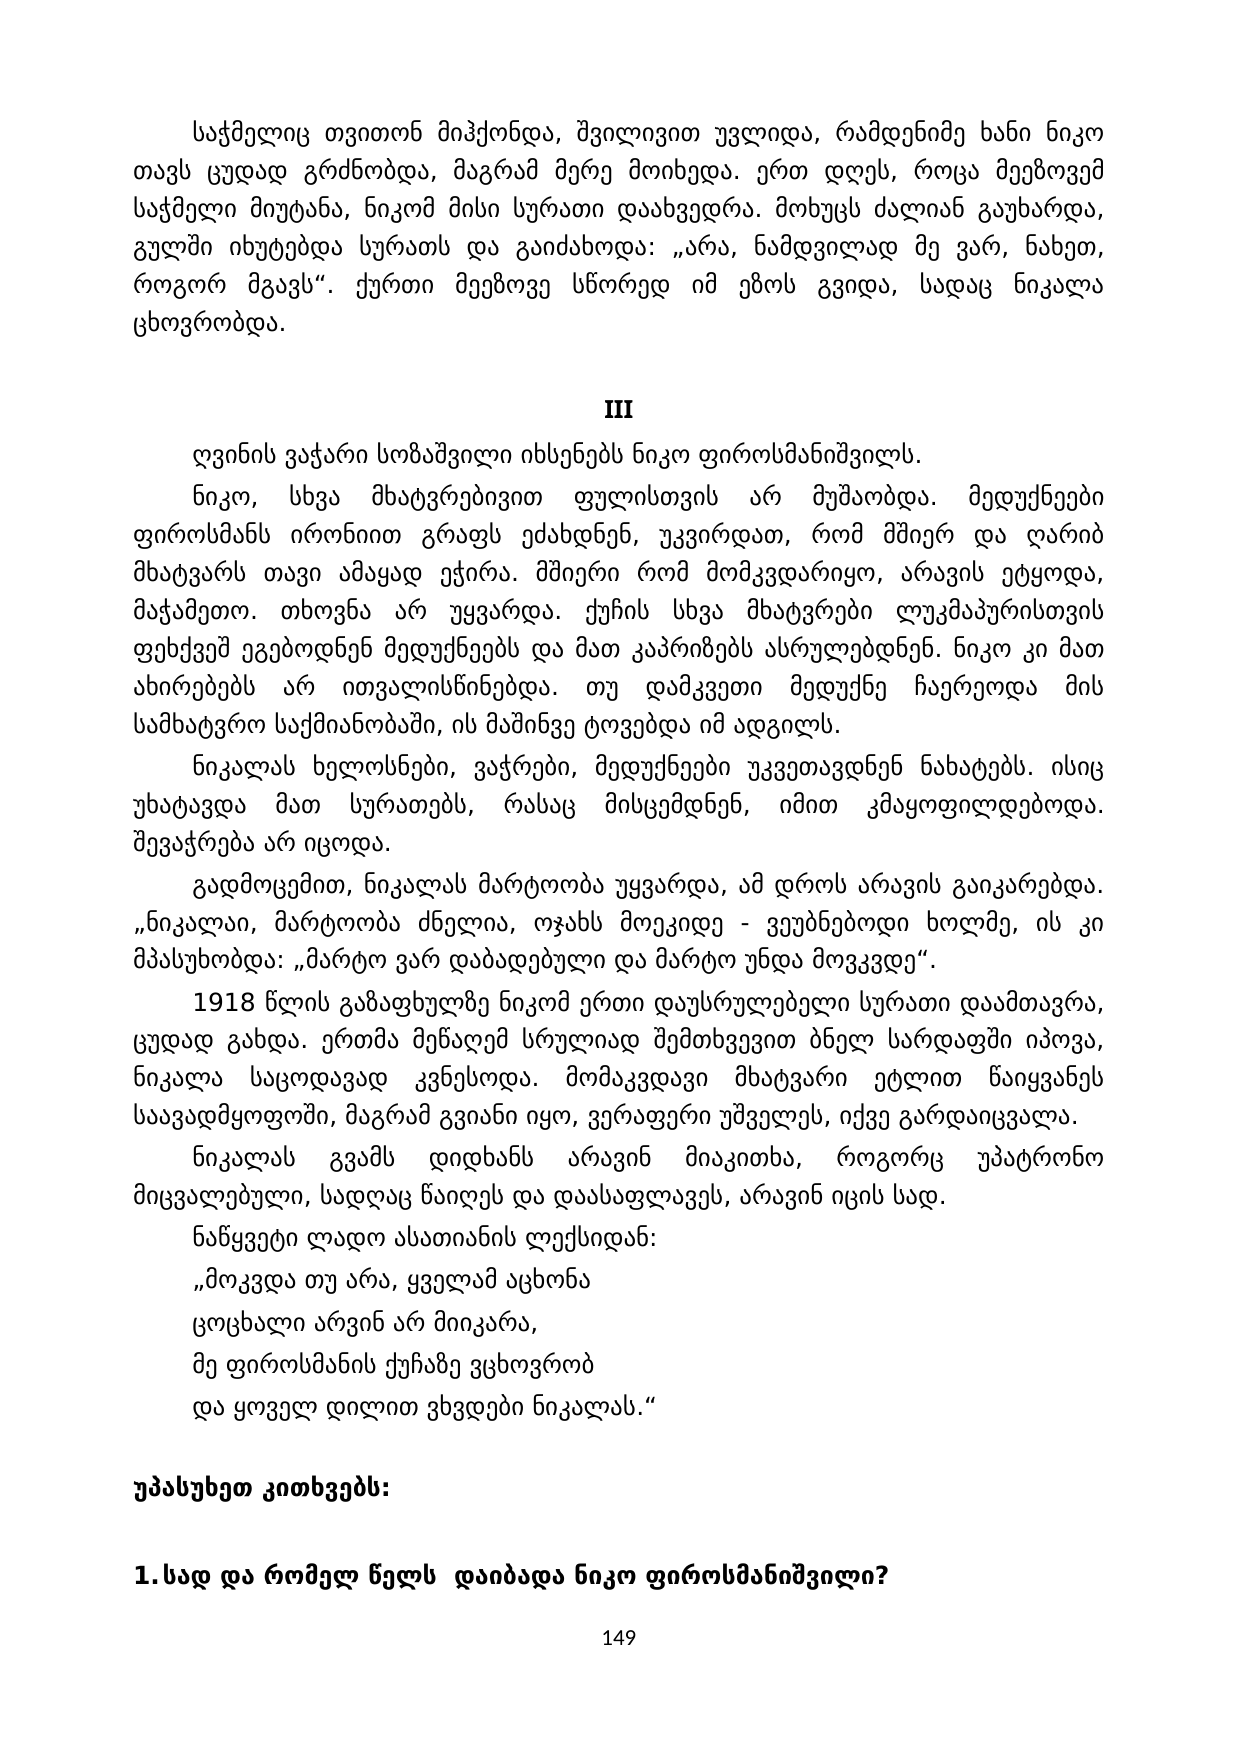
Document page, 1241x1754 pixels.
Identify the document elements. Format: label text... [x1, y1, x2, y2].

text 1918 წლის გაზაფხულზე ნიკომ ერთი დაუსრულებელი სურათი დაამთავრა, ცუდად გახდა. ერთმა მეწაღემ სრულიად შემთხვევით ბნელ სარდაფში იპოვა, ნიკალა საცოდავად კვნესოდა. მომაკვდავი მხატვარი ეტლით წაიყვანეს საავადმყოფოში, მაგრამ გვიანი იყო, ვერაფერი უშველეს, იქვე გარდაიცვალა. [133, 988, 1104, 1131]
text ნიკალას ხელოსნები, ვაჭრები, მედუქნეები უკვეთავდნენ ნახატებს. ისიც უხატავდა მათ სურათებს, რასაც მისცემდნენ, იმით კმაყოფილდებოდა. შევაჭრება არ იცოდა. [133, 752, 1104, 857]
text ნაწყვეტი ლადო ასათიანის ლექსიდან: [133, 1224, 1104, 1253]
text და ყოველ დილით ვხვდები ნიკალას.“ [133, 1392, 1104, 1421]
text გადმოცემით, ნიკალას მარტოობა უყვარდა, ამ დროს არავის გაიკარებდა. „ნიკალაი, მარტოობა ძნელია, ოჯახს მოეკიდე - ვეუბნებოდი ხოლმე, ის კი მპასუხობდა: „მარტო ვარ დაბადებული და მარტო უნდა მოვკვდე“. [133, 870, 1104, 975]
list სად და რომელ წელს დაიბადა ნიკო ფიროსმანიშვილი? [133, 1561, 1104, 1590]
text ნიკალას გვამს დიდხანს არავინ მიაკითხა, როგორც უპატრონო მიცვალებული, სადღაც წაიღეს და დაასაფლავეს, არავინ იცის სად. [133, 1144, 1104, 1211]
text ღვინის ვაჭარი სოზაშვილი იხსენებს ნიკო ფიროსმანიშვილს. [133, 440, 1104, 469]
text „მოკვდა თუ არა, ყველამ აცხონა [133, 1266, 1104, 1295]
list უპასუხეთ კითხვებს: [133, 1474, 1104, 1503]
text საჭმელიც თვითონ მიჰქონდა, შვილივით უვლიდა, რამდენიმე ხანი ნიკო თავს ცუდად გრძნობდა, მაგრამ მერე მოიხედა. ერთ დღეს, როცა მეეზოვემ საჭმელი მიუტანა, ნიკომ მისი სურათი დაახვედრა. მოხუცს ძალიან გაუხარდა, გულში იხუტებდა სურათს და გაიძახოდა: „არა, ნამდვილად მე ვარ, ნახეთ, როგორ მგავს“. ქურთი მეეზოვე სწორედ იმ ეზოს გვიდა, სადაც ნიკალა ცხოვრობდა. [133, 118, 1104, 337]
text III [133, 392, 1104, 426]
text ნიკო, სხვა მხატვრებივით ფულისთვის არ მუშაობდა. მედუქნეები ფიროსმანს ირონიით გრაფს ეძახდნენ, უკვირდათ, რომ მშიერ და ღარიბ მხატვარს თავი ამაყად ეჭირა. მშიერი რომ მომკვდარიყო, არავის ეტყოდა, მაჭამეთო. თხოვნა არ უყვარდა. ქუჩის სხვა მხატვრები ლუკმაპურისთვის ფეხქვეშ ეგებოდნენ მედუქნეებს და მათ კაპრიზებს ასრულებდნენ. ნიკო კი მათ ახირებებს არ ითვალისწინებდა. თუ დამკვეთი მედუქნე ჩაერეოდა მის სამხატვრო საქმიანობაში, ის მაშინვე ტოვებდა იმ ადგილს. [133, 482, 1104, 739]
text ცოცხალი არვინ არ მიიკარა, [133, 1308, 1104, 1337]
text მე ფიროსმანის ქუჩაზე ვცხოვრობ [133, 1350, 1104, 1379]
